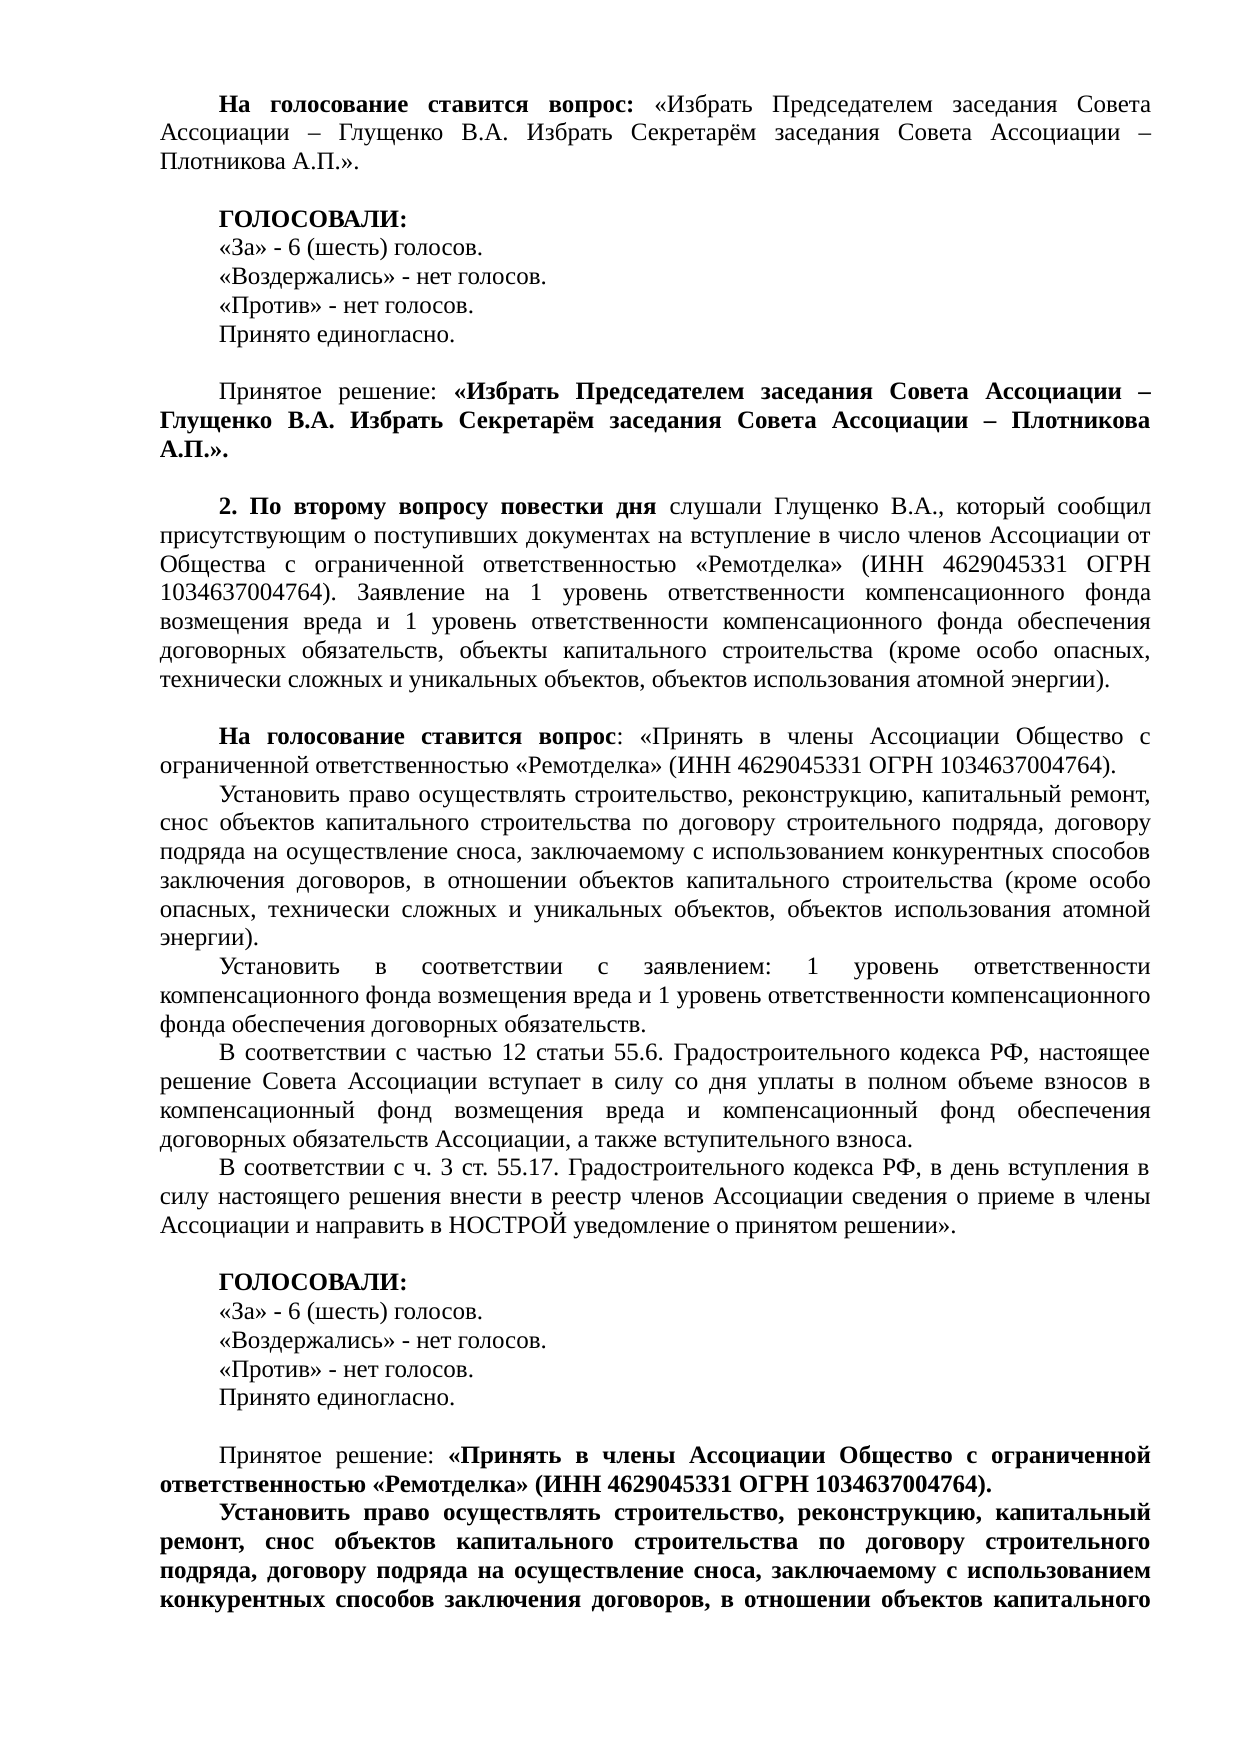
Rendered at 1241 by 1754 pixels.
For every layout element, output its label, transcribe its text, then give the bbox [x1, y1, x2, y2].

text Принятое решение: «Избрать Председателем заседания Совета Ассоциации – Глущенко В.А. Избрать Секретарём заседания Совета Ассоциации – Плотникова А.П.». [159, 376, 1152, 462]
text 2. По второму вопросу повестки дня слушали Глущенко В.А., который сообщил присутствующим о поступивших документах на вступление в число членов Ассоциации от Общества с ограниченной ответственностью «Ремотделка» (ИНН 4629045331 ОГРН 1034637004764). Заявление на 1 уровень ответственности компенсационного фонда возмещения вреда и 1 уровень ответственности компенсационного фонда обеспечения договорных обязательств, объекты капитального строительства (кроме особо опасных, технически сложных и уникальных объектов, объектов использования атомной энергии). [159, 491, 1152, 692]
text Установить в соответствии с заявлением: 1 уровень ответственности компенсационного фонда возмещения вреда и 1 уровень ответственности компенсационного фонда обеспечения договорных обязательств. [159, 951, 1152, 1037]
text Принято единогласно. [159, 319, 1152, 347]
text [159, 1497, 1152, 1612]
text На голосование ставится вопрос: «Избрать Председателем заседания Совета Ассоциации – Глущенко В.А. Избрать Секретарём заседания Совета Ассоциации – Плотникова А.П.». [159, 89, 1152, 175]
text «Против» - нет голосов. [159, 290, 1152, 319]
text На голосование ставится вопрос: «Принять в члены Ассоциации Общество с ограниченной ответственностью «Ремотделка» (ИНН 4629045331 ОГРН 1034637004764). [159, 721, 1152, 779]
text ГОЛОСОВАЛИ: [159, 204, 1152, 232]
text «Воздержались» - нет голосов. [159, 261, 1152, 290]
text «За» - 6 (шесть) голосов. [159, 1296, 1152, 1325]
text «За» - 6 (шесть) голосов. [159, 232, 1152, 261]
text Принятое решение: «Принять в члены Ассоциации Общество с ограниченной ответственностью «Ремотделка» (ИНН 4629045331 ОГРН 1034637004764). [159, 1440, 1152, 1497]
text Принято единогласно. [159, 1382, 1152, 1411]
text ГОЛОСОВАЛИ: [159, 1267, 1152, 1296]
text В соответствии с частью 12 статьи 55.6. Градостроительного кодекса РФ, настоящее решение Совета Ассоциации вступает в силу со дня уплаты в полном объеме взносов в компенсационный фонд возмещения вреда и компенсационный фонд обеспечения договорных обязательств Ассоциации, а также вступительного взноса. [159, 1037, 1152, 1152]
text «Против» - нет голосов. [159, 1354, 1152, 1382]
text «Воздержались» - нет голосов. [159, 1325, 1152, 1354]
